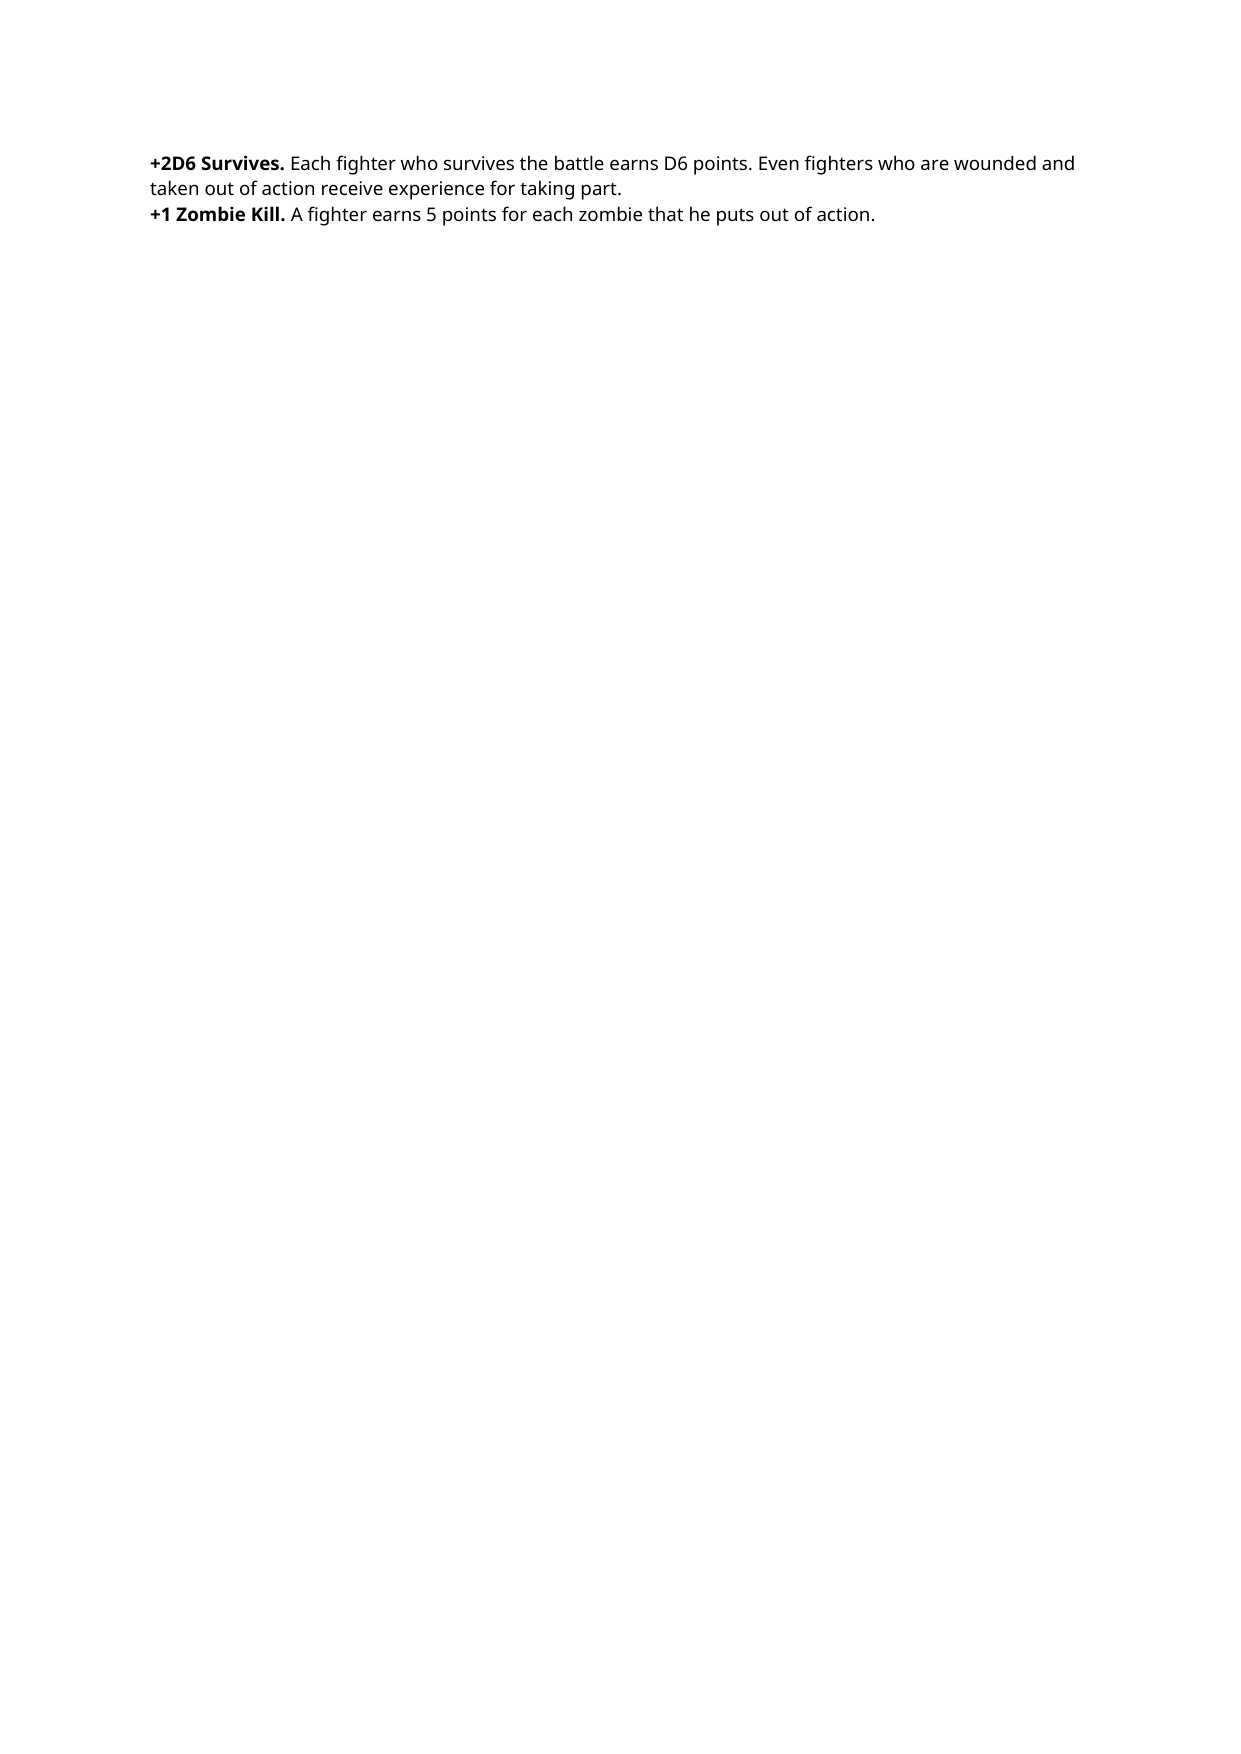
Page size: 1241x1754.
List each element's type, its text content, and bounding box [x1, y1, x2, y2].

text +1 Zombie Kill. A fighter earns 5 points for each zombie that he puts out of action. [150, 201, 1090, 227]
text +2D6 Survives. Each fighter who survives the battle earns D6 points. Even fighters who are wounded and taken out of action receive experience for taking part. [150, 150, 1090, 201]
